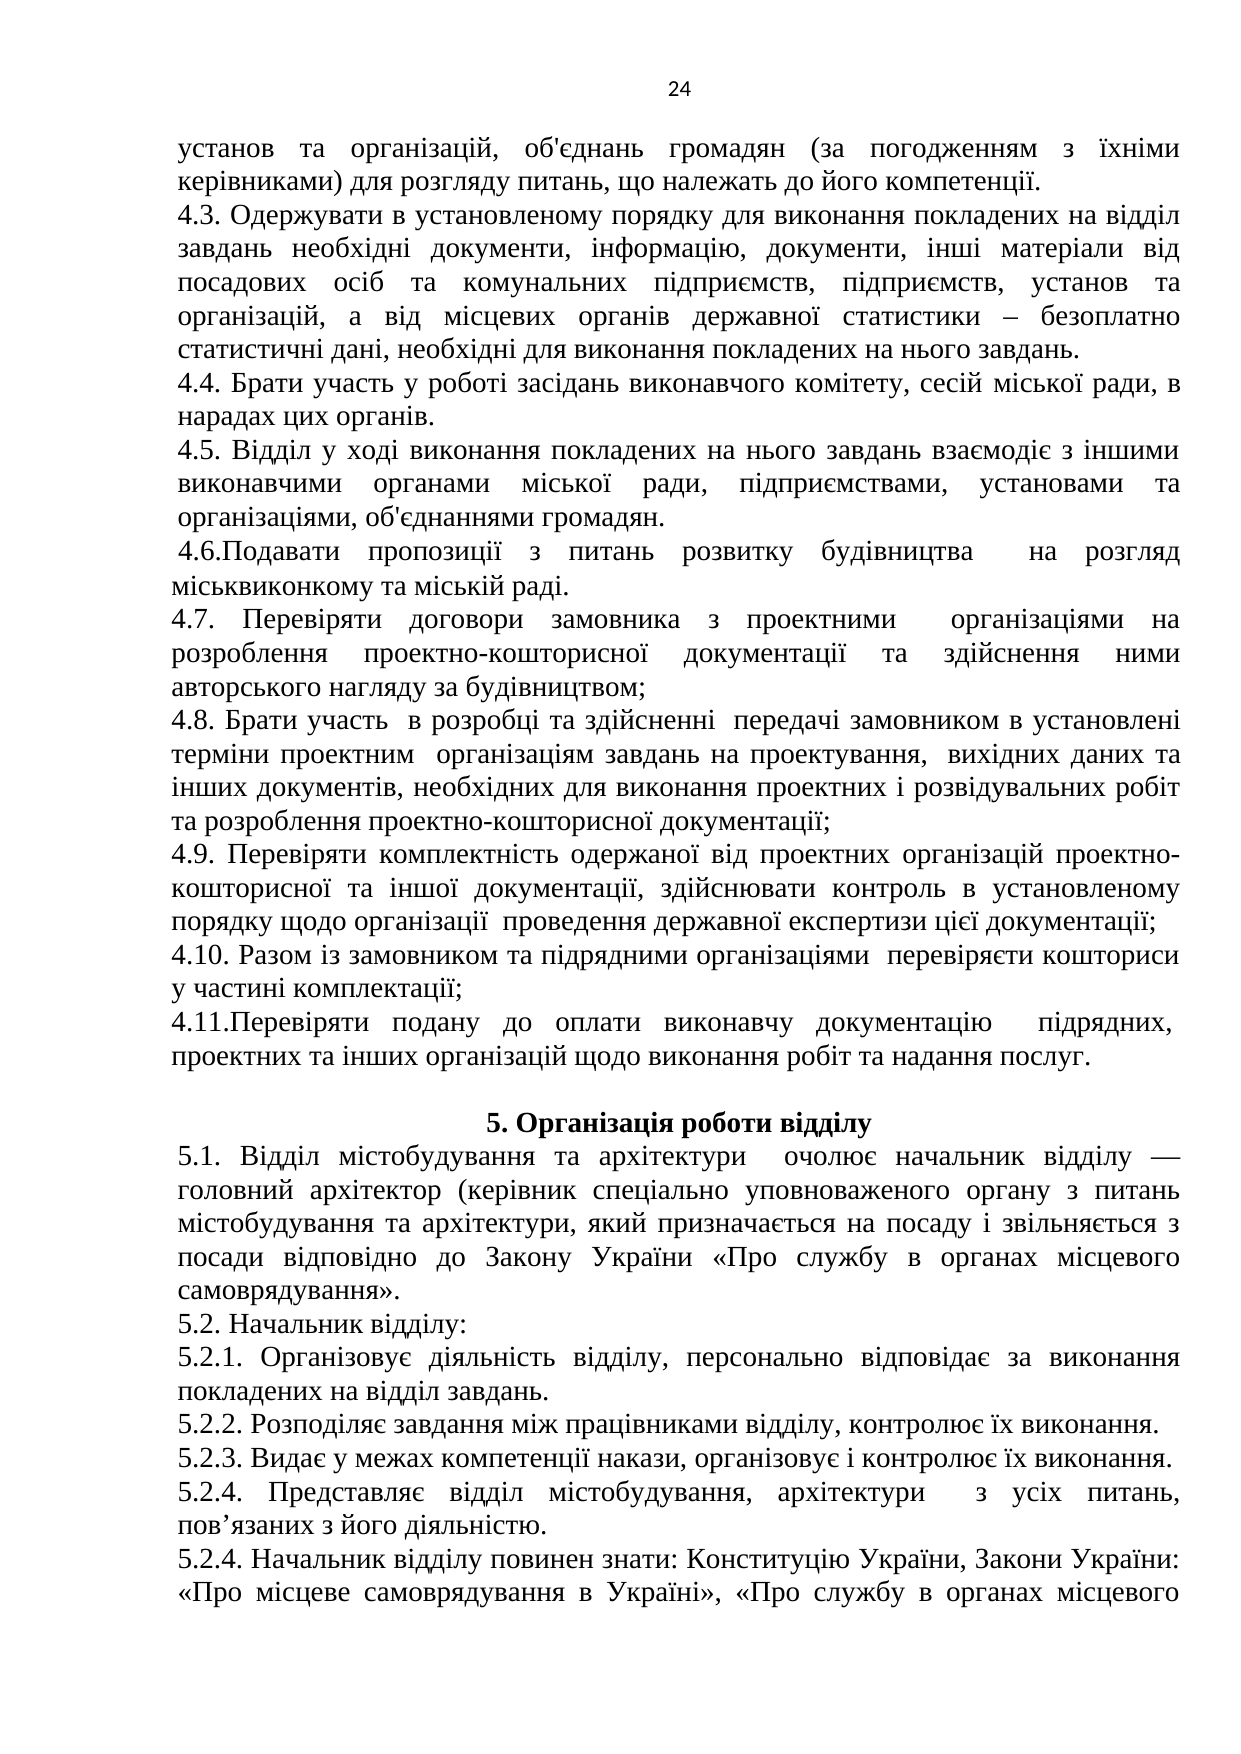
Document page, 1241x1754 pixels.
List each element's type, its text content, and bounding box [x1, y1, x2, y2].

text 4.6.Подавати пропозиції з питань розвитку будівництва на розгляд міськвиконкому та міській раді. [171, 532, 1181, 602]
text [177, 1541, 1181, 1608]
text 4.10. Разом із замовником та підрядними організаціями перевіряєти кошториси у частині комплектації; [171, 937, 1181, 1004]
text 5.2.2. Розподіляє завдання між працівниками відділу, контролює їх виконання. [177, 1407, 1181, 1440]
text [177, 130, 1181, 197]
text 5.2.1. Організовує діяльність відділу, персонально відповідає за виконання покладених на відділ завдань. [177, 1339, 1181, 1407]
text 5.2.3. Видає у межах компетенції накази, організовує і контролює їх виконання. [177, 1440, 1181, 1474]
text 5. Організація роботи відділу [177, 1105, 1181, 1138]
text 4.7. Перевіряти договори замовника з проектними організаціями на розроблення проектно-кошторисної документації та здійснення ними авторського нагляду за будівництвом; [171, 602, 1181, 702]
text 4.8. Брати участь в розробці та здійсненні передачі замовником в установлені терміни проектним організаціям завдань на проектування, вихідних даних та інших документів, необхідних для виконання проектних і розвідувальних робіт та розроблення проектно-кошторисної документації; [171, 702, 1181, 836]
text 4.9. Перевіряти комплектність одержаної від проектних організацій проектно-кошторисної та іншої документації, здійснювати контроль в установленому порядку щодо організації проведення державної експертизи цієї документації; [171, 836, 1181, 937]
text 5.2. Начальник відділу: [177, 1306, 1181, 1339]
text 4.11.Перевіряти подану до оплати виконавчу документацію підрядних, проектних та інших організацій щодо виконання робіт та надання послуг. [171, 1004, 1181, 1071]
text 5.1. Відділ містобудування та архітектури очолює начальник відділу — головний архітектор (керівник спеціально уповноваженого органу з питань містобудування та архітектури, який призначається на посаду і звільняється з посади відповідно до Закону України «Про службу в органах місцевого самоврядування». [177, 1138, 1181, 1306]
text 4.3. Одержувати в установленому порядку для виконання покладених на відділ завдань необхідні документи, інформацію, документи, інші матеріали від посадових осіб та комунальних підприємств, підприємств, установ та організацій, а від місцевих органів державної статистики – безоплатно статистичні дані, необхідні для виконання покладених на нього завдань. [177, 197, 1181, 365]
text 4.5. Відділ у ході виконання покладених на нього завдань взаємодіє з іншими виконавчими органами міської ради, підприємствами, установами та організаціями, об'єднаннями громадян. [177, 432, 1181, 532]
text 5.2.4. Представляє відділ містобудування, архітектури з усіх питань, пов’язаних з його діяльністю. [177, 1474, 1181, 1541]
text 4.4. Брати участь у роботі засідань виконавчого комітету, сесій міської ради, в нарадах цих органів. [177, 365, 1181, 432]
